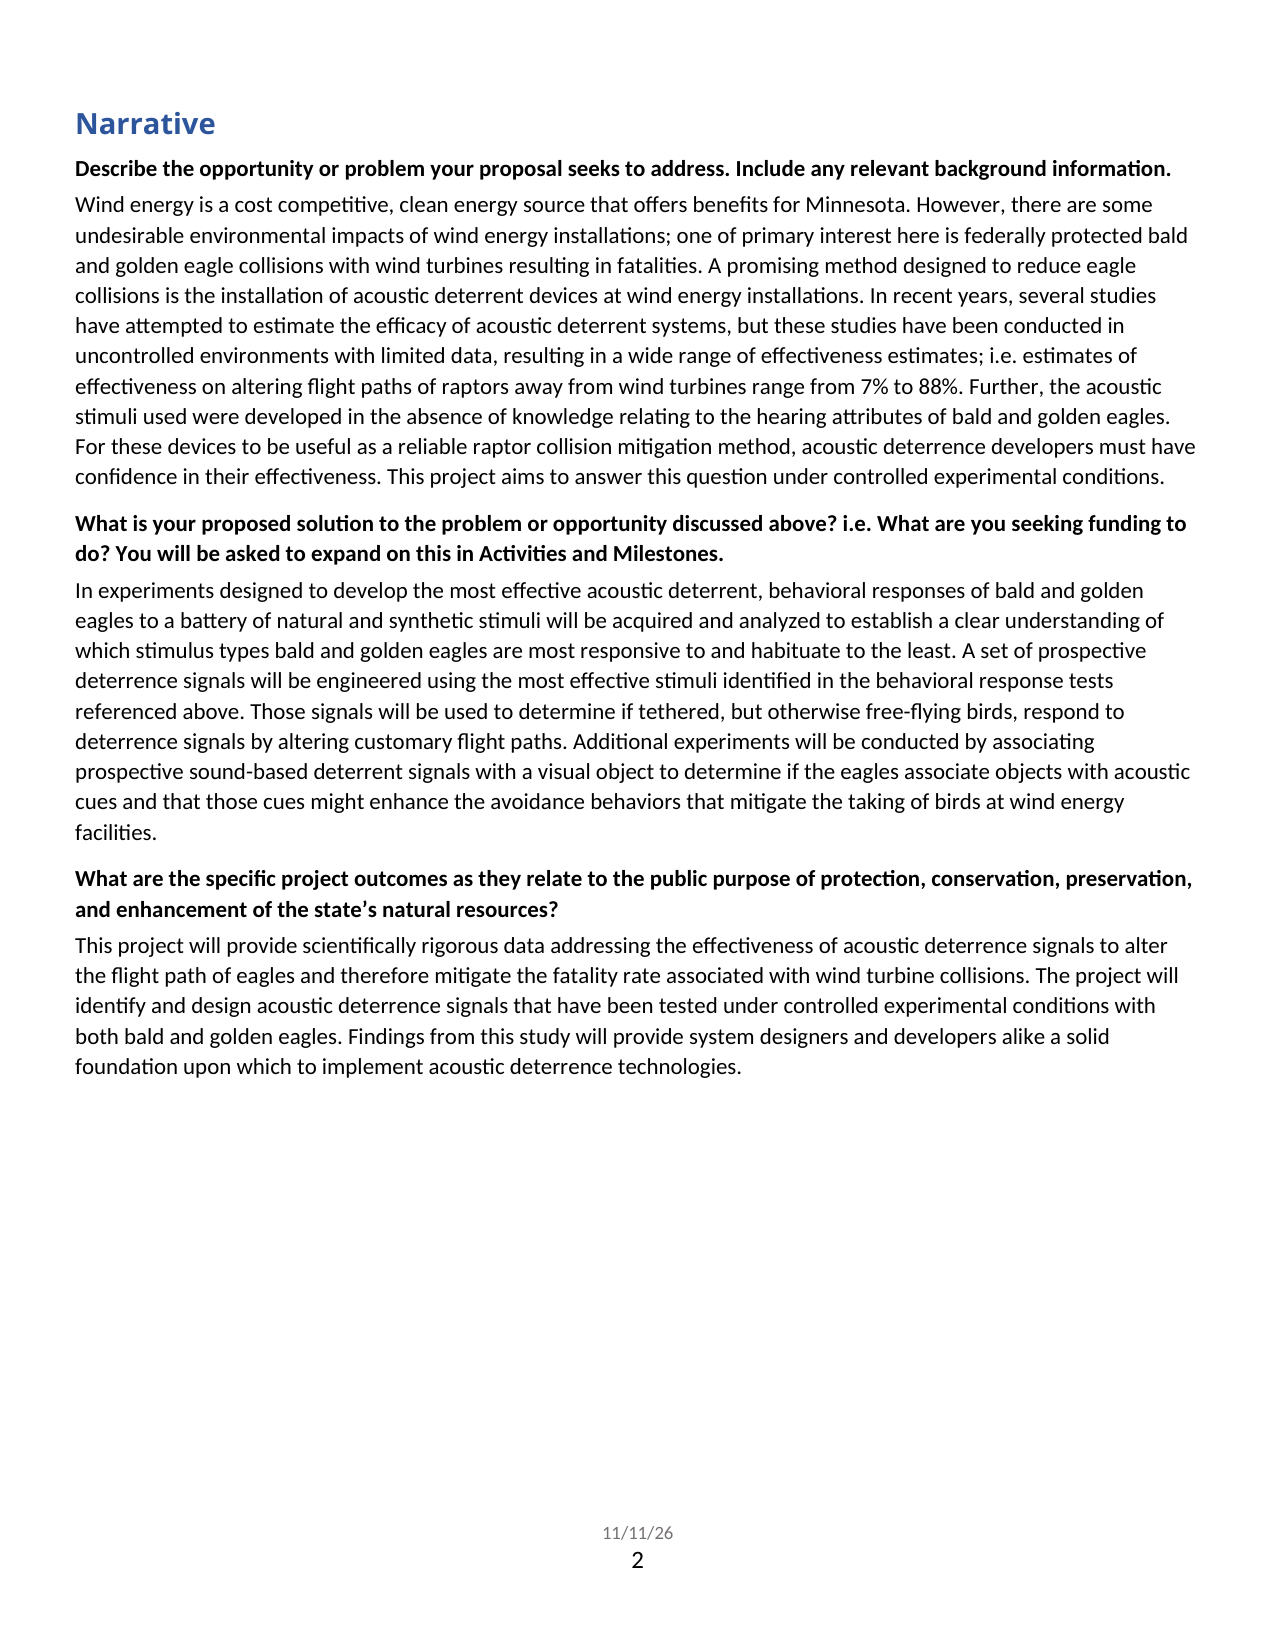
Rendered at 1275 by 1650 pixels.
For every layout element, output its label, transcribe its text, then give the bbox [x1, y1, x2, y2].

text This project will provide scientifically rigorous data addressing the effectiveness of acoustic deterrence signals to alter the flight path of eagles and therefore mitigate the fatality rate associated with wind turbine collisions. The project will identify and design acoustic deterrence signals that have been tested under controlled experimental conditions with both bald and golden eagles. Findings from this study will provide system designers and developers alike a solid foundation upon which to implement acoustic deterrence technologies. [75, 931, 1200, 1080]
subtitle Narrative [75, 103, 1200, 143]
text Wind energy is a cost competitive, clean energy source that offers benefits for Minnesota. However, there are some undesirable environmental impacts of wind energy installations; one of primary interest here is federally protected bald and golden eagle collisions with wind turbines resulting in fatalities. A promising method designed to reduce eagle collisions is the installation of acoustic deterrent devices at wind energy installations. In recent years, several studies have attempted to estimate the efficacy of acoustic deterrent systems, but these studies have been conducted in uncontrolled environments with limited data, resulting in a wide range of effectiveness estimates; i.e. estimates of effectiveness on altering flight paths of raptors away from wind turbines range from 7% to 88%. Further, the acoustic stimuli used were developed in the absence of knowledge relating to the hearing attributes of bald and golden eagles. For these devices to be useful as a reliable raptor collision mitigation method, acoustic deterrence developers must have confidence in their effectiveness. This project aims to answer this question under controlled experimental conditions. [75, 191, 1200, 491]
text What is your proposed solution to the problem or opportunity discussed above? i.e. What are you seeking funding to do? You will be asked to expand on this in Activities and Milestones. [75, 509, 1200, 568]
text What are the specific project outcomes as they relate to the public purpose of protection, conservation, preservation, and enhancement of the state’s natural resources? [75, 864, 1200, 923]
text Describe the opportunity or problem your proposal seeks to address. Include any relevant background information. [75, 154, 1200, 182]
text In experiments designed to develop the most effective acoustic deterrent, behavioral responses of bald and golden eagles to a battery of natural and synthetic stimuli will be acquired and analyzed to establish a clear understanding of which stimulus types bald and golden eagles are most responsive to and habituate to the least. A set of prospective deterrence signals will be engineered using the most effective stimuli identified in the behavioral response tests referenced above. Those signals will be used to determine if tethered, but otherwise free-flying birds, respond to deterrence signals by altering customary flight paths. Additional experiments will be conducted by associating prospective sound-based deterrent signals with a visual object to determine if the eagles associate objects with acoustic cues and that those cues might enhance the avoidance behaviors that mitigate the taking of birds at wind energy facilities. [75, 576, 1200, 846]
